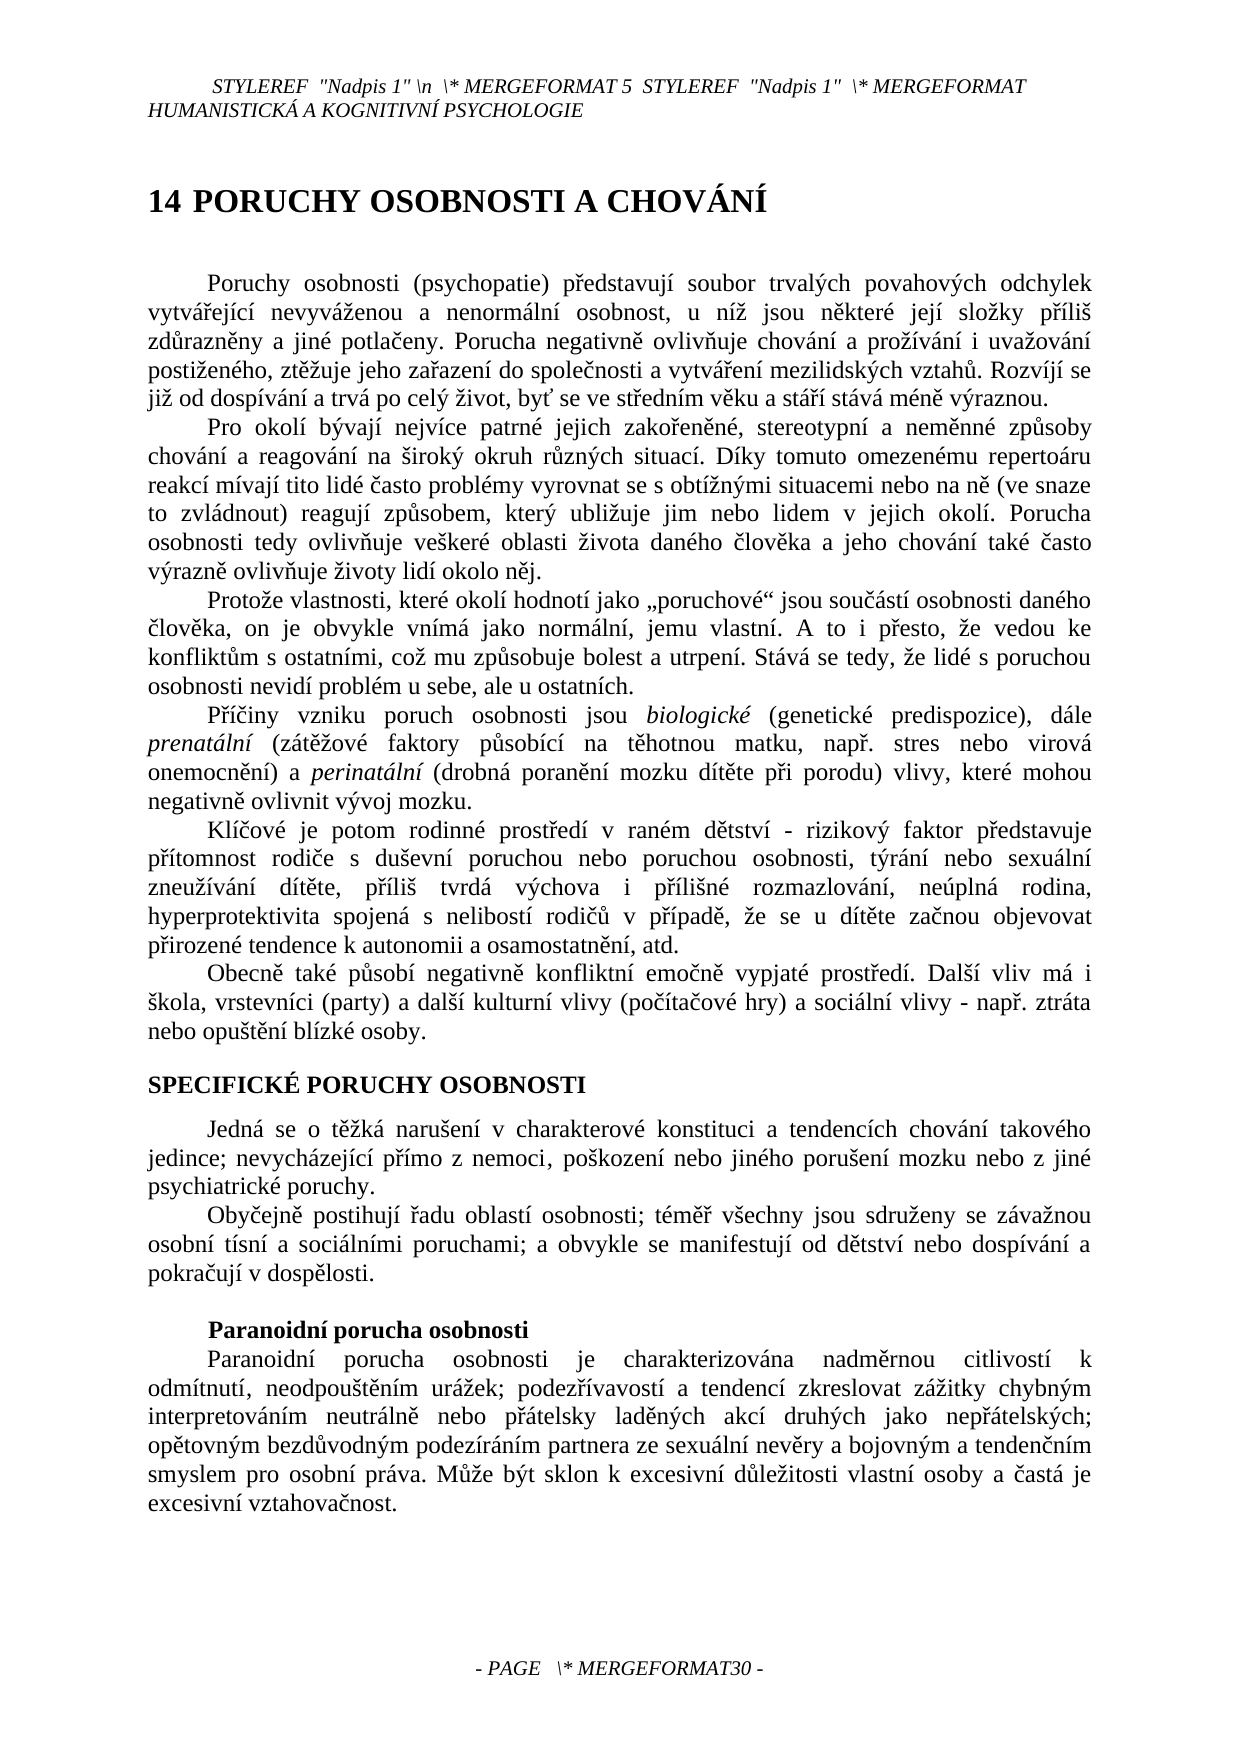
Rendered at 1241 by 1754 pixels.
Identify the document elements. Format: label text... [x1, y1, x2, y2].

text Obyčejně postihují řadu oblastí osobnosti; téměř všechny jsou sdruženy se závažnou osobní tísní a sociálními poruchami; a obvykle se manifestují od dětství nebo dospívání a pokračují v dospělosti. [148, 1200, 1092, 1286]
text Obecně také působí negativně konfliktní emočně vypjaté prostředí. Další vliv má i škola, vrstevníci (party) a další kulturní vlivy (počítačové hry) a sociální vlivy - např. ztráta nebo opuštění blízké osoby. [148, 958, 1092, 1045]
text SPECIFICKÉ PORUCHY OSOBNOSTI [148, 1070, 1092, 1098]
text Protože vlastnosti, které okolí hodnotí jako „poruchové“ jsou součástí osobnosti daného člověka, on je obvykle vnímá jako normální, jemu vlastní. A to i přesto, že vedou ke konfliktům s ostatními, což mu způsobuje bolest a utrpení. Stává se tedy, že lidé s poruchou osobnosti nevidí problém u sebe, ale u ostatních. [148, 585, 1092, 700]
text Paranoidní porucha osobnosti je charakterizována nadměrnou citlivostí k odmítnutí‚ neodpouštěním urážek; podezřívavostí a tendencí zkreslovat zážitky chybným interpretováním neutrálně nebo přátelsky laděných akcí druhých jako nepřátelských; opětovným bezdůvodným podezíráním partnera ze sexuální nevěry a bojovným a tendenčním smyslem pro osobní práva. Může být sklon k excesivní důležitosti vlastní osoby a častá je excesivní vztahovačnost. [148, 1344, 1092, 1516]
text Pro okolí bývají nejvíce patrné jejich zakořeněné, stereotypní a neměnné způsoby chování a reagování na široký okruh různých situací. Díky tomuto omezenému repertoáru reakcí mívají tito lidé často problémy vyrovnat se s obtížnými situacemi nebo na ně (ve snaze to zvládnout) reagují způsobem, který ubližuje jim nebo lidem v jejich okolí. Porucha osobnosti tedy ovlivňuje veškeré oblasti života daného člověka a jeho chování také často výrazně ovlivňuje životy lidí okolo něj. [148, 412, 1092, 585]
text Paranoidní porucha osobnosti [208, 1315, 1092, 1344]
text Poruchy osobnosti (psychopatie) představují soubor trvalých povahových odchylek vytvářející nevyváženou a nenormální osobnost, u níž jsou některé její složky příliš zdůrazněny a jiné potlačeny. Porucha negativně ovlivňuje chování a prožívání i uvažování postiženého, ztěžuje jeho zařazení do společnosti a vytváření mezilidských vztahů. Rozvíjí se již od dospívání a trvá po celý život, byť se ve středním věku a stáří stává méně výraznou. [148, 268, 1092, 412]
text Příčiny vzniku poruch osobnosti jsou biologické (genetické predispozice), dále prenatální (zátěžové faktory působící na těhotnou matku, např. stres nebo virová onemocnění) a perinatální (drobná poranění mozku dítěte při porodu) vlivy, které mohou negativně ovlivnit vývoj mozku. [148, 700, 1092, 815]
subtitle PORUCHY OSOBNOSTI A CHOVÁNÍ [148, 181, 1092, 219]
text Klíčové je potom rodinné prostředí v raném dětství - rizikový faktor představuje přítomnost rodiče s duševní poruchou nebo poruchou osobnosti, týrání nebo sexuální zneužívání dítěte, příliš tvrdá výchova i přílišné rozmazlování, neúplná rodina, hyperprotektivita spojená s nelibostí rodičů v případě, že se u dítěte začnou objevovat přirozené tendence k autonomii a osamostatnění, atd. [148, 815, 1092, 958]
text Jedná se o těžká narušení v charakterové konstituci a tendencích chování takového jedince; nevycházející přímo z nemoci‚ poškození nebo jiného porušení mozku nebo z jiné psychiatrické poruchy. [148, 1114, 1092, 1200]
